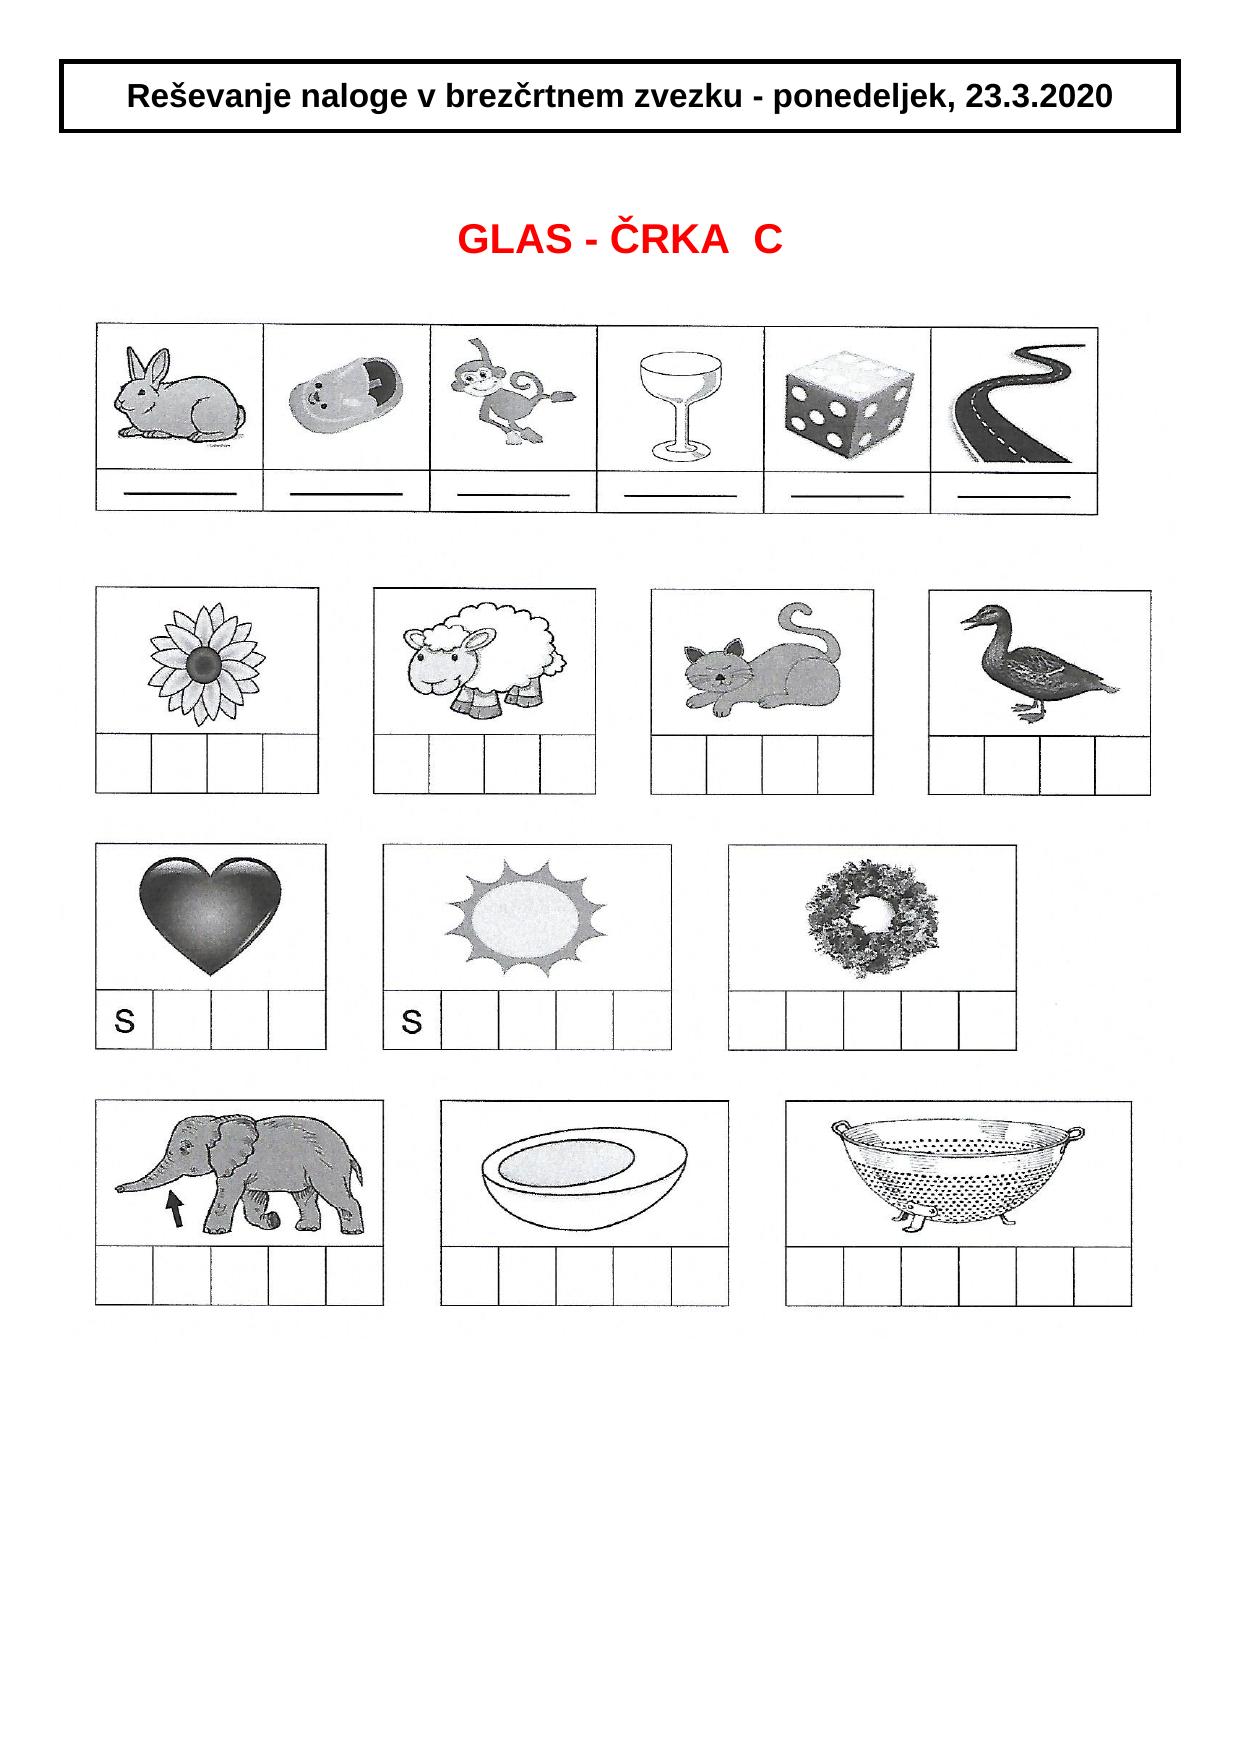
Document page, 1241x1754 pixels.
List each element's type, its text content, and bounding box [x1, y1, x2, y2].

picture [59, 300, 1182, 1339]
table_header Reševanje naloge v brezčrtnem zvezku - ponedeljek, 23.3.2020 [64, 64, 1176, 128]
text GLAS - ČRKA C [59, 214, 1181, 262]
